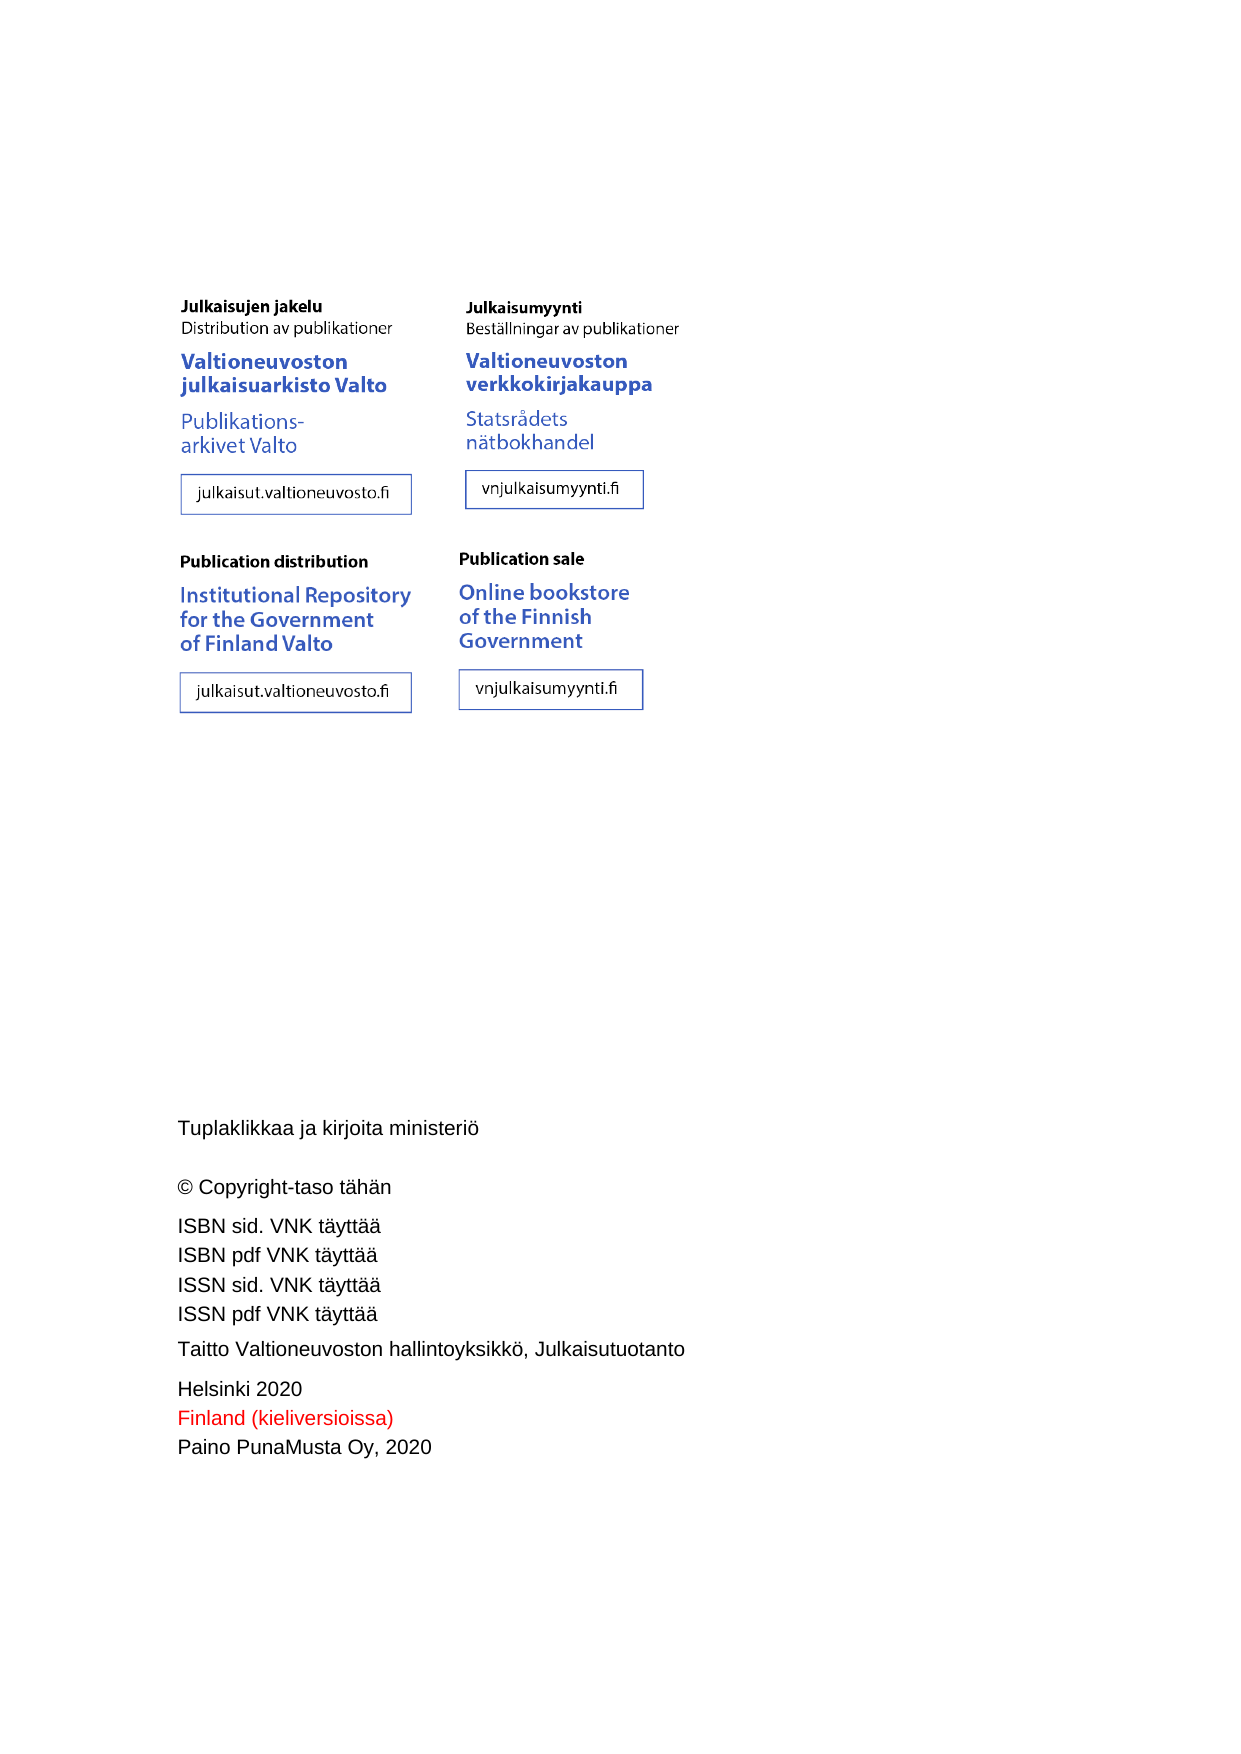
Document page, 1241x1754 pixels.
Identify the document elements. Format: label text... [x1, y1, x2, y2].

picture [455, 552, 693, 730]
text Helsinki 2020 [177, 1376, 1063, 1401]
text © [177, 1173, 1063, 1198]
text ISSN pdf [177, 1301, 1063, 1326]
text ISBN sid. [177, 1213, 1063, 1238]
text Paino PunaMusta Oy, 2020 [177, 1434, 1063, 1459]
text ISBN pdf [177, 1242, 1063, 1267]
picture [177, 295, 415, 521]
text ISSN sid. [177, 1271, 1063, 1296]
picture [176, 553, 415, 731]
picture [462, 295, 693, 525]
text Finland (kieliversioissa) [177, 1405, 1063, 1430]
text Taitto Valtioneuvoston hallintoyksikkö, Julkaisutuotanto [177, 1336, 1063, 1361]
